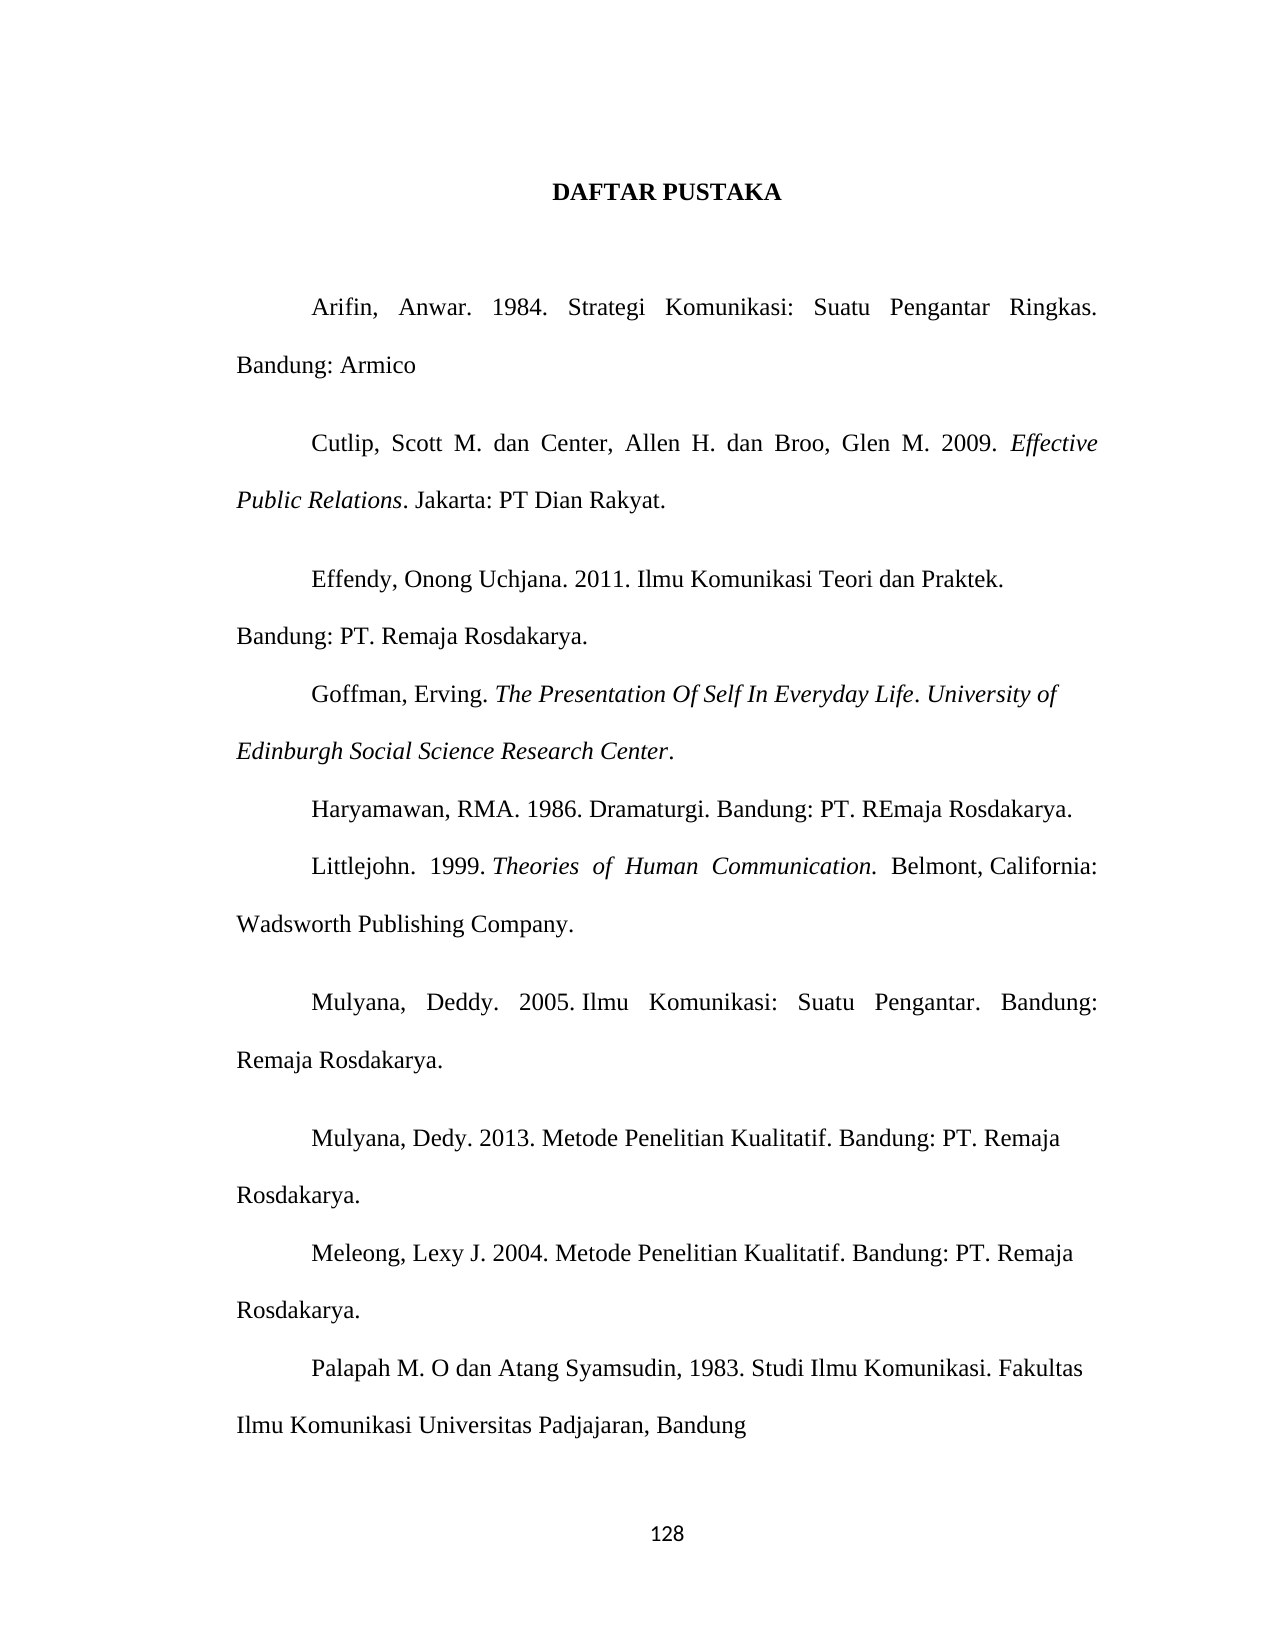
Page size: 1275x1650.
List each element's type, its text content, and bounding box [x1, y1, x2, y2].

text Mulyana, Deddy. 2005. Ilmu Komunikasi: Suatu Pengantar. Bandung: Remaja Rosdakarya. [236, 987, 1098, 1073]
text Meleong, Lexy J. 2004. Metode Penelitian Kualitatif. Bandung: PT. Remaja Rosdakarya. [236, 1238, 1098, 1324]
text Goffman, Erving. The Presentation Of Self In Everyday Life. University of Edinburgh Social Science Research Center. [236, 679, 1098, 765]
text Haryamawan, RMA. 1986. Dramaturgi. Bandung: PT. REmaja Rosdakarya. [236, 794, 1098, 823]
text Mulyana, Dedy. 2013. Metode Penelitian Kualitatif. Bandung: PT. Remaja Rosdakarya. [236, 1123, 1098, 1209]
text Palapah M. O dan Atang Syamsudin, 1983. Studi Ilmu Komunikasi. Fakultas Ilmu Komunikasi Universitas Padjajaran, Bandung [236, 1353, 1098, 1439]
list DAFTAR PUSTAKA [236, 177, 1098, 206]
text Cutlip, Scott M. dan Center, Allen H. dan Broo, Glen M. 2009. Effective Public Relations. Jakarta: PT Dian Rakyat. [236, 428, 1098, 514]
text Arifin, Anwar. 1984. Strategi Komunikasi: Suatu Pengantar Ringkas. Bandung: Armico [236, 292, 1098, 378]
text Littlejohn. 1999. Theories of Human Communication. Belmont, California: Wadsworth Publishing Company. [236, 851, 1098, 938]
text Effendy, Onong Uchjana. 2011. Ilmu Komunikasi Teori dan Praktek. Bandung: PT. Remaja Rosdakarya. [236, 564, 1098, 650]
